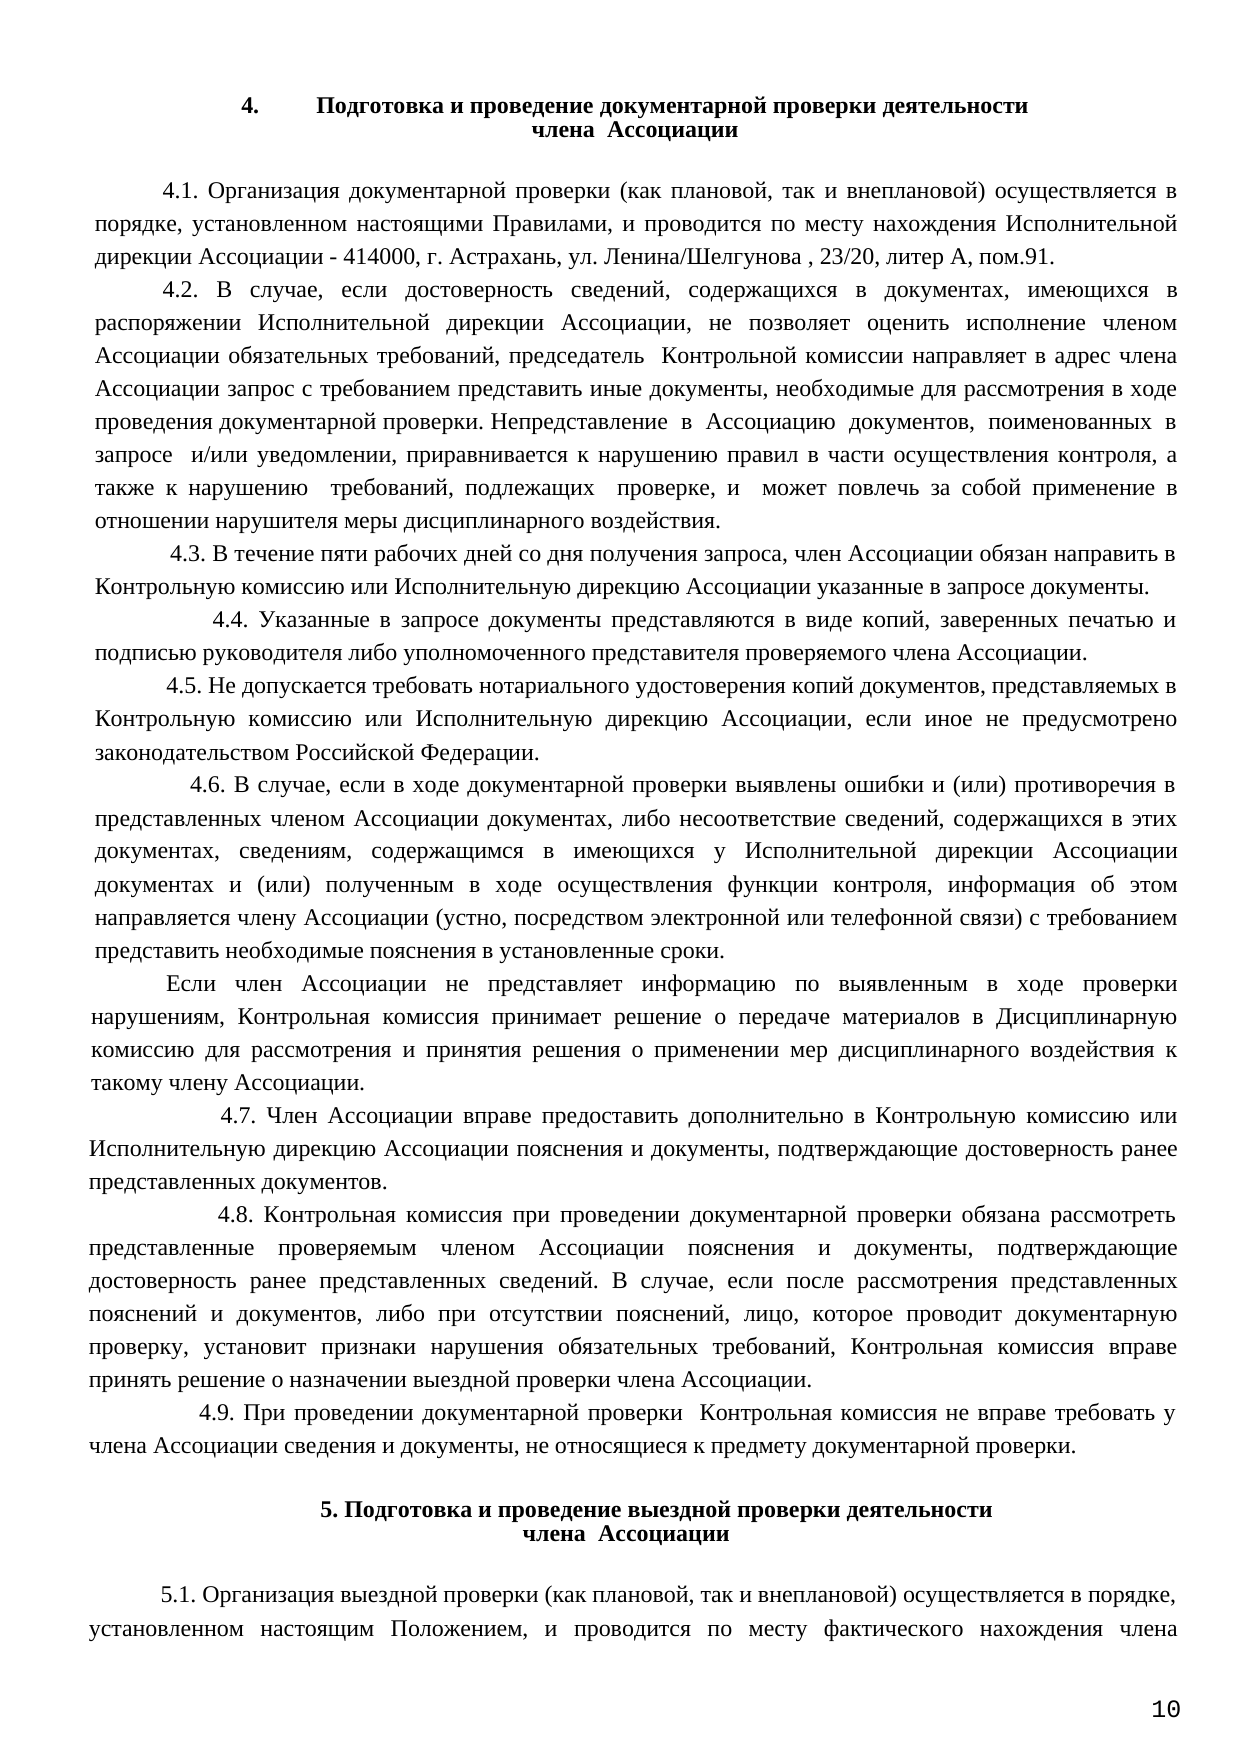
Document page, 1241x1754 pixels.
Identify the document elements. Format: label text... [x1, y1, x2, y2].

text 4.2. В случае, если достоверность сведений, содержащихся в документах, имеющихся в распоряжении Исполнительной дирекции Ассоциации, не позволяет оценить исполнение членом Ассоциации обязательных требований, председатель Контрольной комиссии направляет в адрес члена Ассоциации запрос с требованием представить иные документы, необходимые для рассмотрения в ходе проведения документарной проверки. Непредставление в Ассоциацию документов, поименованных в запросе и/или уведомлении, приравнивается к нарушению правил в части осуществления контроля, а также к нарушению требований, подлежащих проверке, и может повлечь за собой применение в отношении нарушителя меры дисциплинарного воздействия. [94, 271, 1179, 535]
list Подготовка и проведение документарной проверки деятельности члена Ассоциации [89, 94, 1181, 142]
text 4.7. Член Ассоциации вправе предоставить дополнительно в Контрольную комиссию или Исполнительную дирекцию Ассоциации пояснения и документы, подтверждающие достоверность ранее представленных документов. [89, 1097, 1179, 1196]
text 4.9. При проведении документарной проверки Контрольная комиссия не вправе требовать у члена Ассоциации сведения и документы, не относящиеся к предмету документарной проверки. [89, 1394, 1179, 1460]
text 4.6. В случае, если в ходе документарной проверки выявлены ошибки и (или) противоречия в представленных членом Ассоциации документах, либо несоответствие сведений, содержащихся в этих документах, сведениям, содержащимся в имеющихся у Исполнительной дирекции Ассоциации документах и (или) полученным в ходе осуществления функции контроля, информация об этом направляется члену Ассоциации (устно, посредством электронной или телефонной связи) с требованием представить необходимые пояснения в установленные сроки. [94, 767, 1179, 965]
text 4.4. Указанные в запросе документы представляются в виде копий, заверенных печатью и подписью руководителя либо уполномоченного представителя проверяемого члена Ассоциации. [94, 601, 1179, 667]
text 5. Подготовка и проведение выездной проверки деятельности члена Ассоциации [239, 1498, 1012, 1546]
text 4.3. В течение пяти рабочих дней со дня получения запроса, член Ассоциации обязан направить в Контрольную комиссию или Исполнительную дирекцию Ассоциации указанные в запросе документы. [94, 535, 1179, 601]
text 4.8. Контрольная комиссия при проведении документарной проверки обязана рассмотреть представленные проверяемым членом Ассоциации пояснения и документы, подтверждающие достоверность ранее представленных сведений. В случае, если после рассмотрения представленных пояснений и документов, либо при отсутствии пояснений, лицо, которое проводит документарную проверку, установит признаки нарушения обязательных требований, Контрольная комиссия вправе принять решение о назначении выездной проверки члена Ассоциации. [89, 1196, 1179, 1394]
text 4.5. Не допускается требовать нотариального удостоверения копий документов, представляемых в Контрольную комиссию или Исполнительную дирекцию Ассоциации, если иное не предусмотрено законодательством Российской Федерации. [94, 667, 1179, 767]
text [89, 1577, 1179, 1643]
text 4.1. Организация документарной проверки (как плановой, так и внеплановой) осуществляется в порядке, установленном настоящими Правилами, и проводится по месту нахождения Исполнительной дирекции Ассоциации - 414000, г. Астрахань, ул. Ленина/Шелгунова , 23/20, литер А, пом.91. [94, 172, 1179, 271]
text Если член Ассоциации не представляет информацию по выявленным в ходе проверки нарушениям, Контрольная комиссия принимает решение о передаче материалов в Дисциплинарную комиссию для рассмотрения и принятия решения о применении мер дисциплинарного воздействия к такому члену Ассоциации. [91, 965, 1179, 1097]
